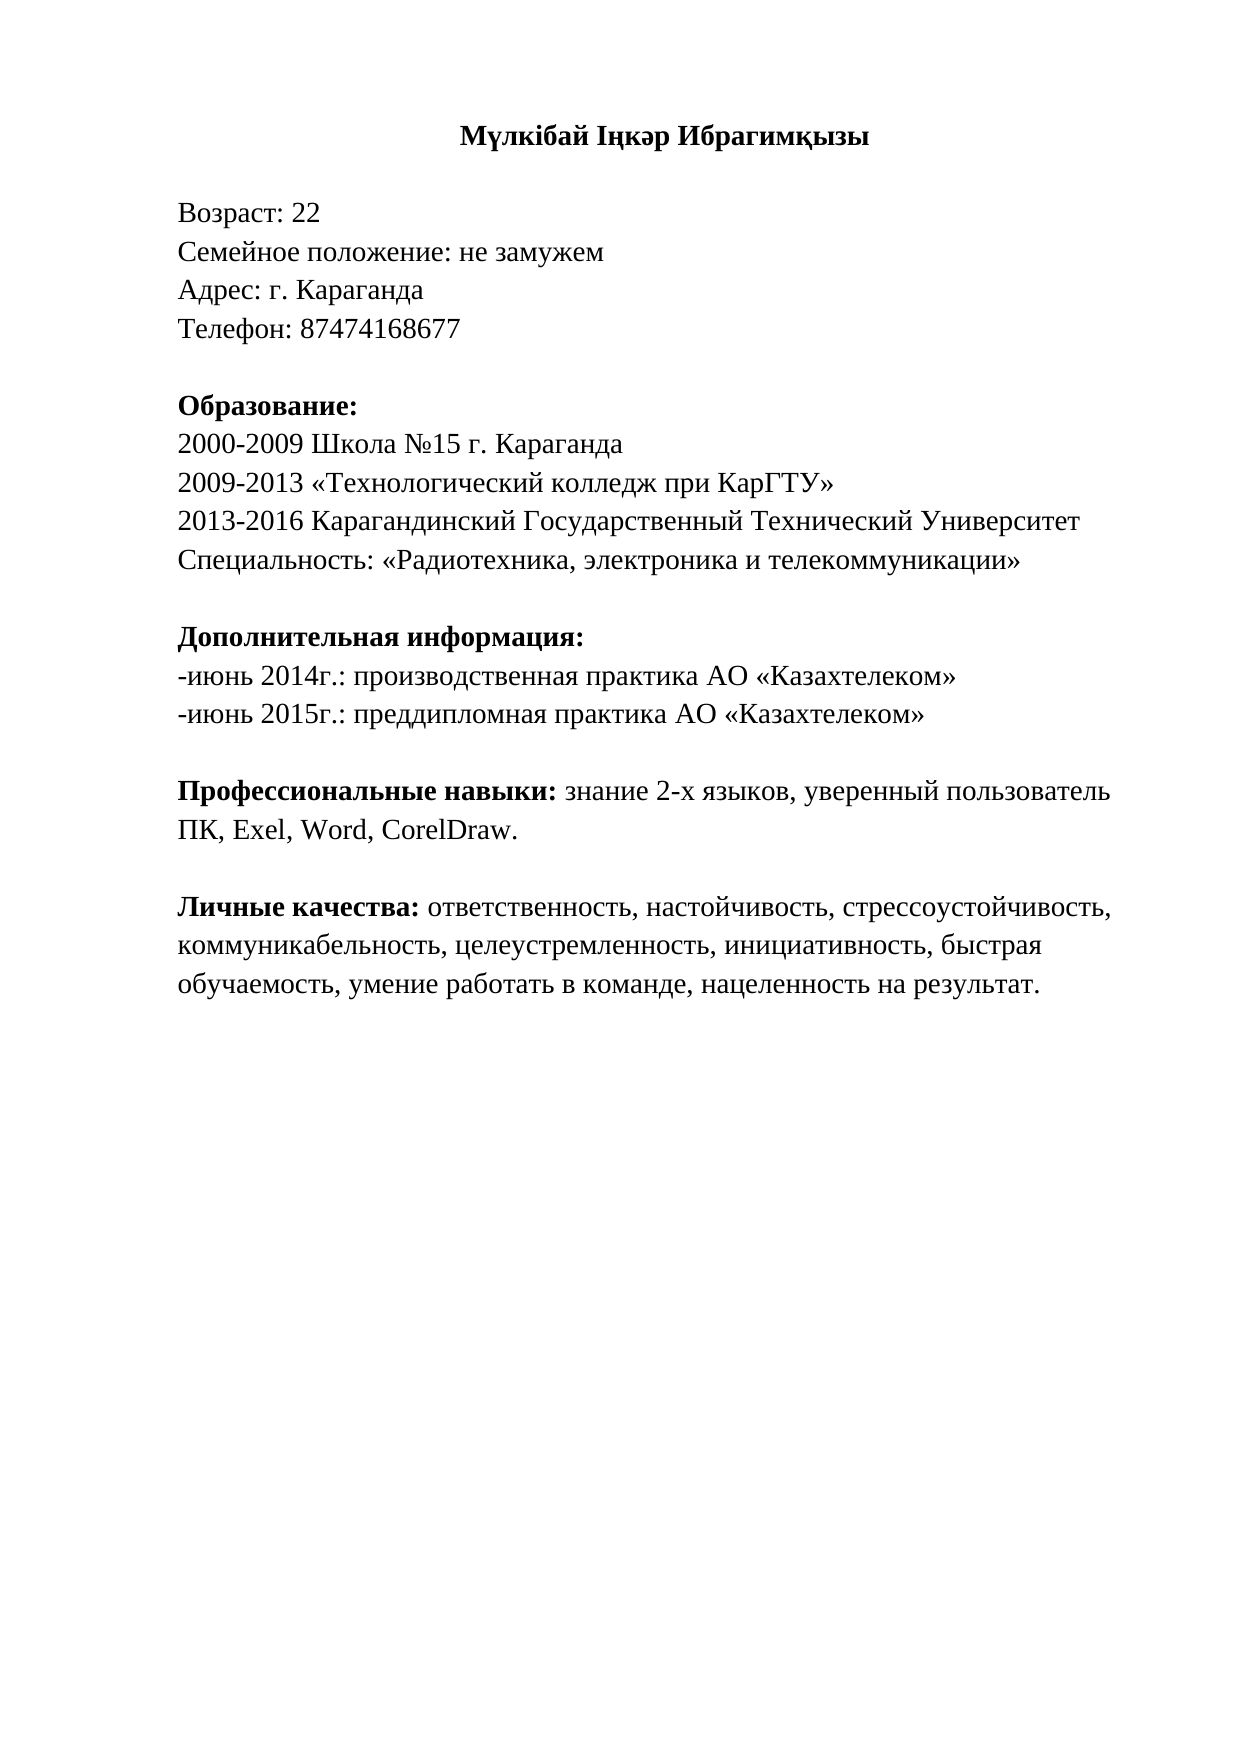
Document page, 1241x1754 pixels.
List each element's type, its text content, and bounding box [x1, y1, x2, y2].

text Семейное положение: не замужем [177, 234, 1152, 267]
text Профессиональные навыки: знание 2-х языков, уверенный пользователь ПК, Exel, Word, CorelDraw. [177, 773, 1152, 845]
text Личные качества: ответственность, настойчивость, стрессоустойчивость, коммуникабельность, целеустремленность, инициативность, быстрая обучаемость, умение работать в команде, нацеленность на результат. [177, 889, 1152, 999]
text Дополнительная информация: [177, 619, 1152, 653]
text 2013-2016 Карагандинский Государственный Технический Университет [177, 503, 1152, 537]
text Адрес: г. Караганда [177, 272, 1152, 306]
text 2000-2009 Школа №15 г. Караганда [177, 426, 1152, 460]
text -июнь 2014г.: производственная практика АО «Казахтелеком» [177, 658, 1152, 691]
text Телефон: 87474168677 [177, 311, 1152, 344]
text Мүлкібай Іңкәр Ибрагимқызы [177, 118, 1152, 152]
text -июнь 2015г.: преддипломная практика АО «Казахтелеком» [177, 696, 1152, 730]
text Возраст: 22 [177, 195, 1152, 229]
text 2009-2013 «Технологический колледж при КарГТУ» [177, 465, 1152, 498]
text Образование: [177, 388, 1152, 421]
text Специальность: «Радиотехника, электроника и телекоммуникации» [177, 542, 1152, 576]
